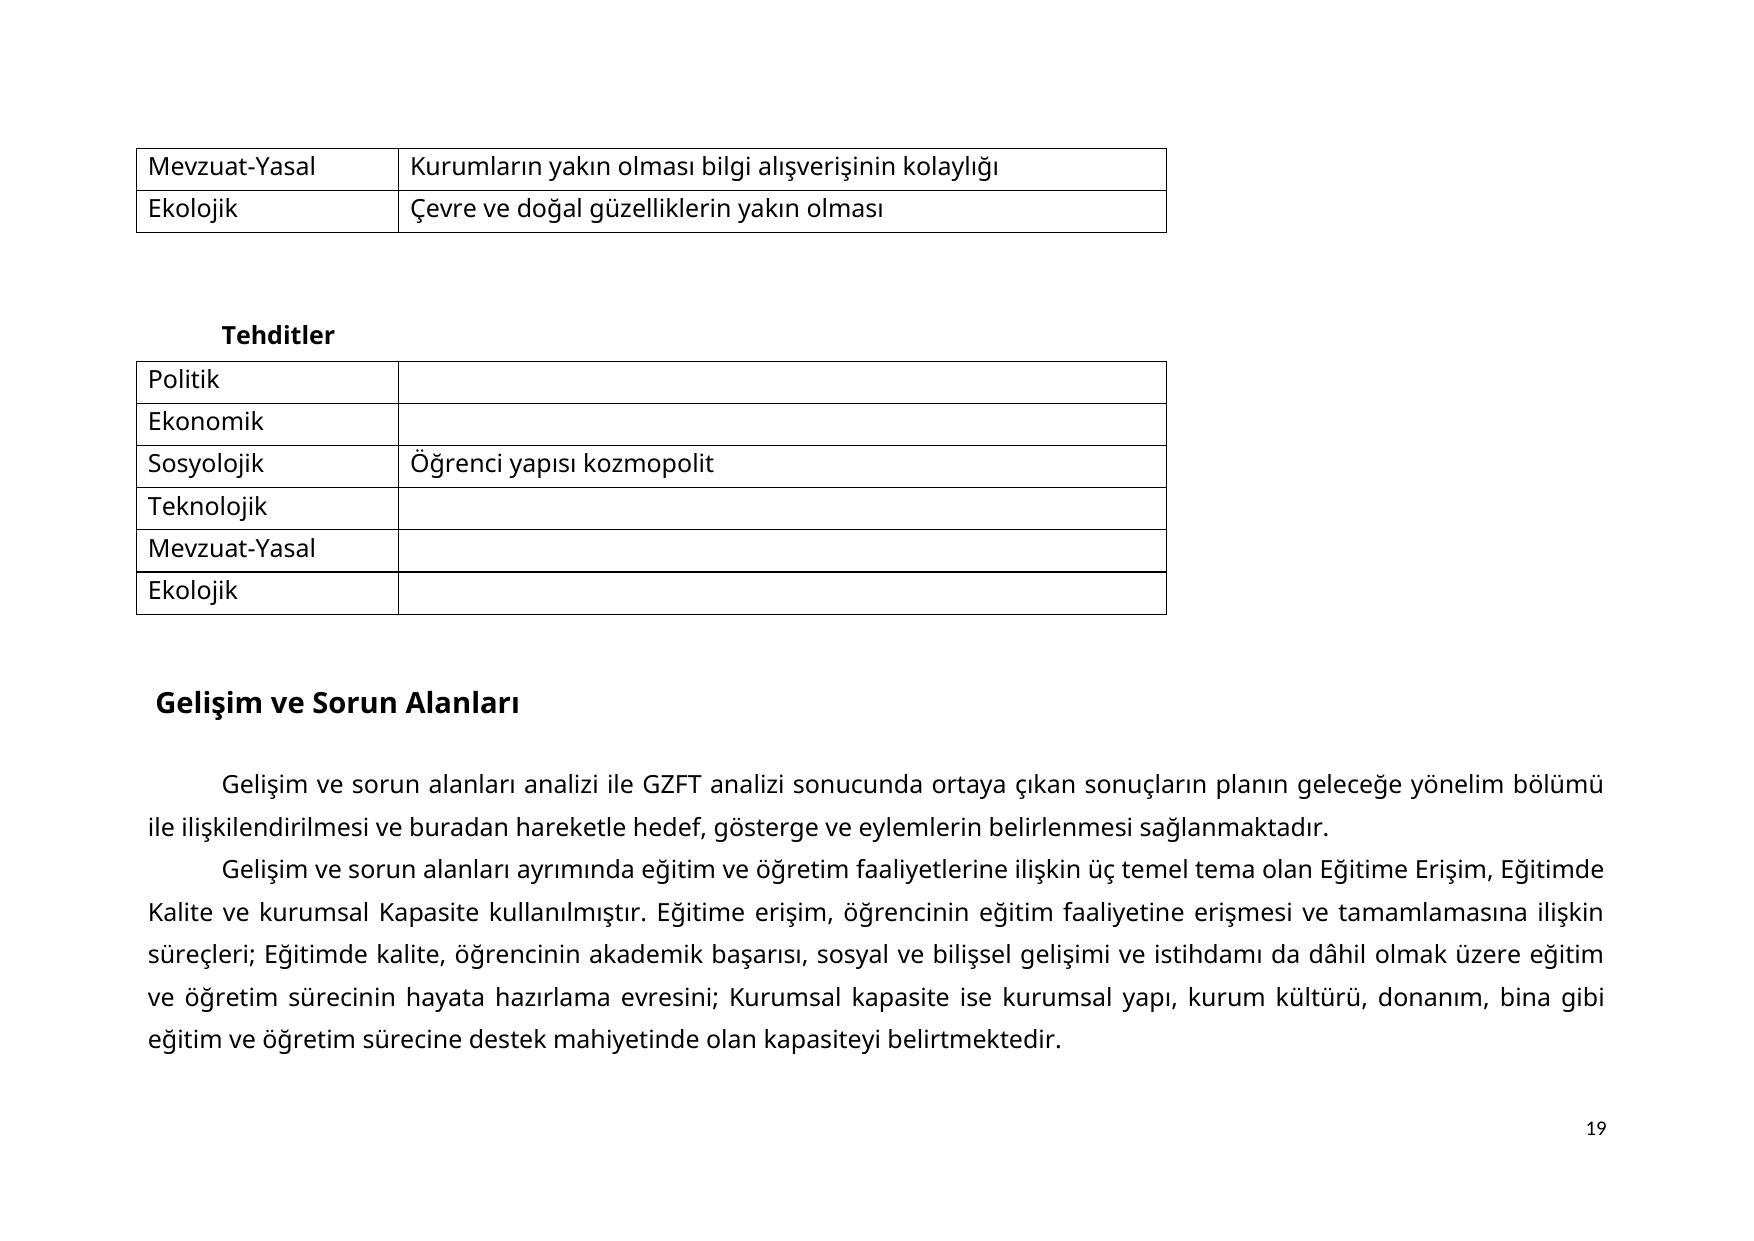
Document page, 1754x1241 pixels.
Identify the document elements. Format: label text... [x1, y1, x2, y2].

text Tehditler [148, 318, 1606, 352]
table_cell Mevzuat-Yasal [137, 149, 398, 190]
table_cell Öğrenci yapısı kozmopolit [399, 446, 1166, 487]
table_cell Ekolojik [137, 573, 398, 614]
table_cell Ekolojik [137, 191, 398, 232]
table_header [399, 362, 1166, 403]
table_header Politik [137, 362, 398, 403]
table_cell Sosyolojik [137, 446, 398, 487]
table_cell [399, 530, 1166, 571]
table_cell Mevzuat-Yasal [137, 530, 398, 571]
table_cell [399, 404, 1166, 445]
text Gelişim ve sorun alanları analizi ile GZFT analizi sonucunda ortaya çıkan sonuçların planın geleceğe yönelim bölümü ile ilişkilendirilmesi ve buradan hareketle hedef, gösterge ve eylemlerin belirlenmesi sağlanmaktadır. [148, 767, 1606, 843]
table_cell Teknolojik [137, 488, 398, 529]
table_cell Çevre ve doğal güzelliklerin yakın olması [399, 191, 1166, 232]
subtitle Gelişim ve Sorun Alanları [148, 682, 1606, 722]
table_cell Ekonomik [137, 404, 398, 445]
table_cell [399, 573, 1166, 614]
table_cell [399, 488, 1166, 529]
table_cell Kurumların yakın olması bilgi alışverişinin kolaylığı [399, 149, 1166, 190]
text Gelişim ve sorun alanları ayrımında eğitim ve öğretim faaliyetlerine ilişkin üç temel tema olan Eğitime Erişim, Eğitimde Kalite ve kurumsal Kapasite kullanılmıştır. Eğitime erişim, öğrencinin eğitim faaliyetine erişmesi ve tamamlamasına ilişkin süreçleri; Eğitimde kalite, öğrencinin akademik başarısı, sosyal ve bilişsel gelişimi ve istihdamı da dâhil olmak üzere eğitim ve öğretim sürecinin hayata hazırlama evresini; Kurumsal kapasite ise kurumsal yapı, kurum kültürü, donanım, bina gibi eğitim ve öğretim sürecine destek mahiyetinde olan kapasiteyi belirtmektedir. [148, 852, 1606, 1056]
